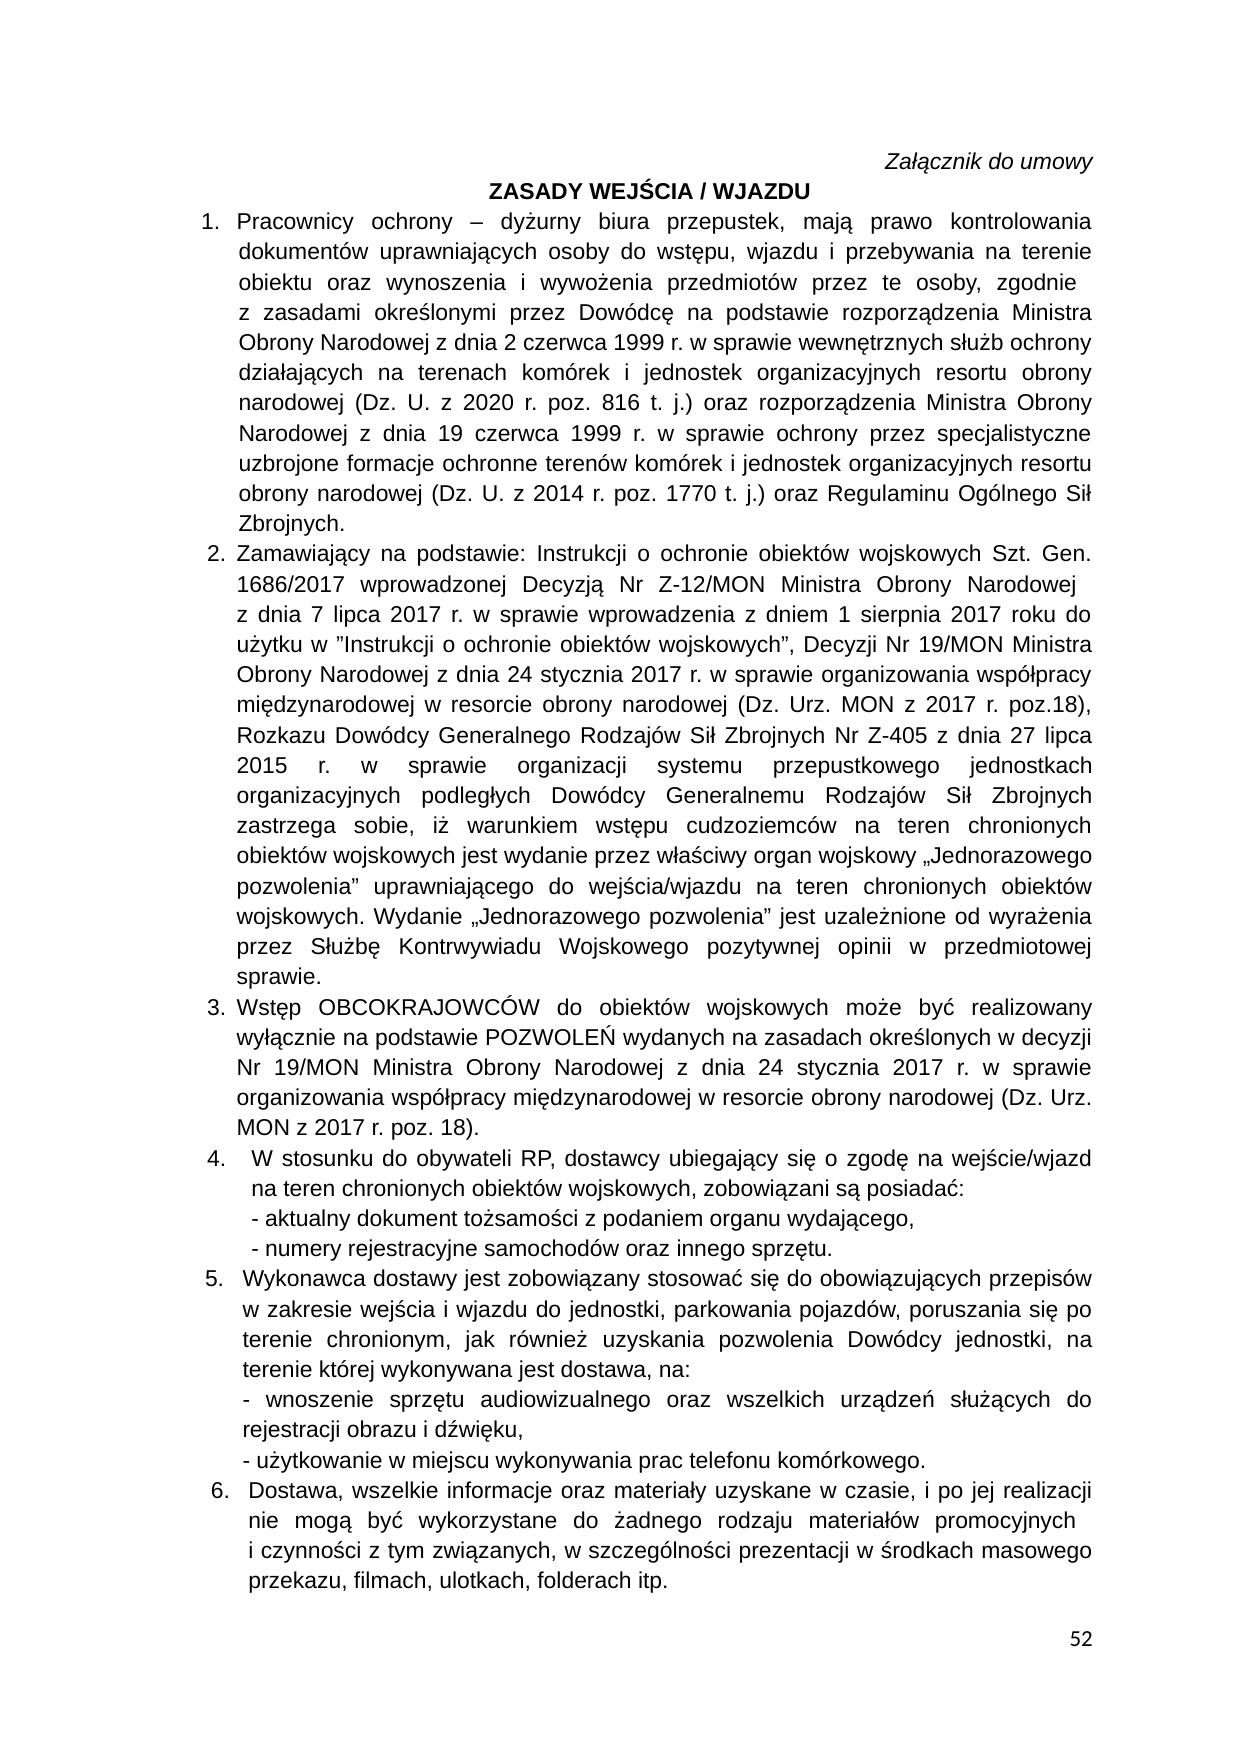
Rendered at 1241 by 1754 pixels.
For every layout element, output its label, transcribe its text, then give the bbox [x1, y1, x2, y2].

text - numery rejestracyjne samochodów oraz innego sprzętu. [207, 1235, 1092, 1262]
list Pracownicy ochrony – dyżurny biura przepustek, mają prawo kontrolowania dokumentów uprawniających osoby do wstępu, wjazdu i przebywania na terenie obiektu oraz wynoszenia i wywożenia przedmiotów przez te osoby, zgodnie z zasadami określonymi przez Dowódcę na podstawie rozporządzenia Ministra Obrony Narodowej z dnia 2 czerwca 1999 r. w sprawie wewnętrznych służb ochrony działających na terenach komórek i jednostek organizacyjnych resortu obrony narodowej (Dz. U. z 2020 r. poz. 816 t. j.) oraz rozporządzenia Ministra Obrony Narodowej z dnia 19 czerwca 1999 r. w sprawie ochrony przez specjalistyczne uzbrojone formacje ochronne terenów komórek i jednostek organizacyjnych resortu obrony narodowej (Dz. U. z 2014 r. poz. 1770 t. j.) oraz Regulaminu Ogólnego Sił Zbrojnych. [201, 208, 1092, 537]
text ZASADY WEJŚCIA / WJAZDU [207, 178, 1092, 204]
text - aktualny dokument tożsamości z podaniem organu wydającego, [207, 1205, 1092, 1231]
list Wstęp OBCOKRAJOWCÓW do obiektów wojskowych może być realizowany wyłącznie na podstawie POZWOLEŃ wydanych na zasadach określonych w decyzji Nr 19/MON Ministra Obrony Narodowej z dnia 24 stycznia 2017 r. w sprawie organizowania współpracy międzynarodowej w resorcie obrony narodowej (Dz. Urz. MON z 2017 r. poz. 18). [207, 993, 1092, 1141]
list Zamawiający na podstawie: Instrukcji o ochronie obiektów wojskowych Szt. Gen. 1686/2017 wprowadzonej Decyzją Nr Z-12/MON Ministra Obrony Narodowej z dnia 7 lipca 2017 r. w sprawie wprowadzenia z dniem 1 sierpnia 2017 roku do użytku w ”Instrukcji o ochronie obiektów wojskowych”, Decyzji Nr 19/MON Ministra Obrony Narodowej z dnia 24 stycznia 2017 r. w sprawie organizowania współpracy międzynarodowej w resorcie obrony narodowej (Dz. Urz. MON z 2017 r. poz.18), Rozkazu Dowódcy Generalnego Rodzajów Sił Zbrojnych Nr Z-405 z dnia 27 lipca 2015 r. w sprawie organizacji systemu przepustkowego jednostkach organizacyjnych podległych Dowódcy Generalnemu Rodzajów Sił Zbrojnych zastrzega sobie, iż warunkiem wstępu cudzoziemców na teren chronionych obiektów wojskowych jest wydanie przez właściwy organ wojskowy „Jednorazowego pozwolenia” uprawniającego do wejścia/wjazdu na teren chronionych obiektów wojskowych. Wydanie „Jednorazowego pozwolenia” jest uzależnione od wyrażenia przez Służbę Kontrwywiadu Wojskowego pozytywnej opinii w przedmiotowej sprawie. [207, 540, 1092, 990]
list Załącznik do umowy [326, 148, 1092, 174]
list Wykonawca dostawy jest zobowiązany stosować się do obowiązujących przepisów w zakresie wejścia i wjazdu do jednostki, parkowania pojazdów, poruszania się po terenie chronionym, jak również uzyskania pozwolenia Dowódcy jednostki, na terenie której wykonywana jest dostawa, na: [205, 1265, 1092, 1382]
list W stosunku do obywateli RP, dostawcy ubiegający się o zgodę na wejście/wjazd na teren chronionych obiektów wojskowych, zobowiązani są posiadać: [207, 1144, 1092, 1201]
text - wnoszenie sprzętu audiowizualnego oraz wszelkich urządzeń służących do rejestracji obrazu i dźwięku, [242, 1386, 1092, 1443]
list Dostawa, wszelkie informacje oraz materiały uzyskane w czasie, i po jej realizacji nie mogą być wykorzystane do żadnego rodzaju materiałów promocyjnych i czynności z tym związanych, w szczególności prezentacji w środkach masowego przekazu, filmach, ulotkach, folderach itp. [211, 1477, 1092, 1594]
text - użytkowanie w miejscu wykonywania prac telefonu komórkowego. [242, 1447, 1092, 1473]
